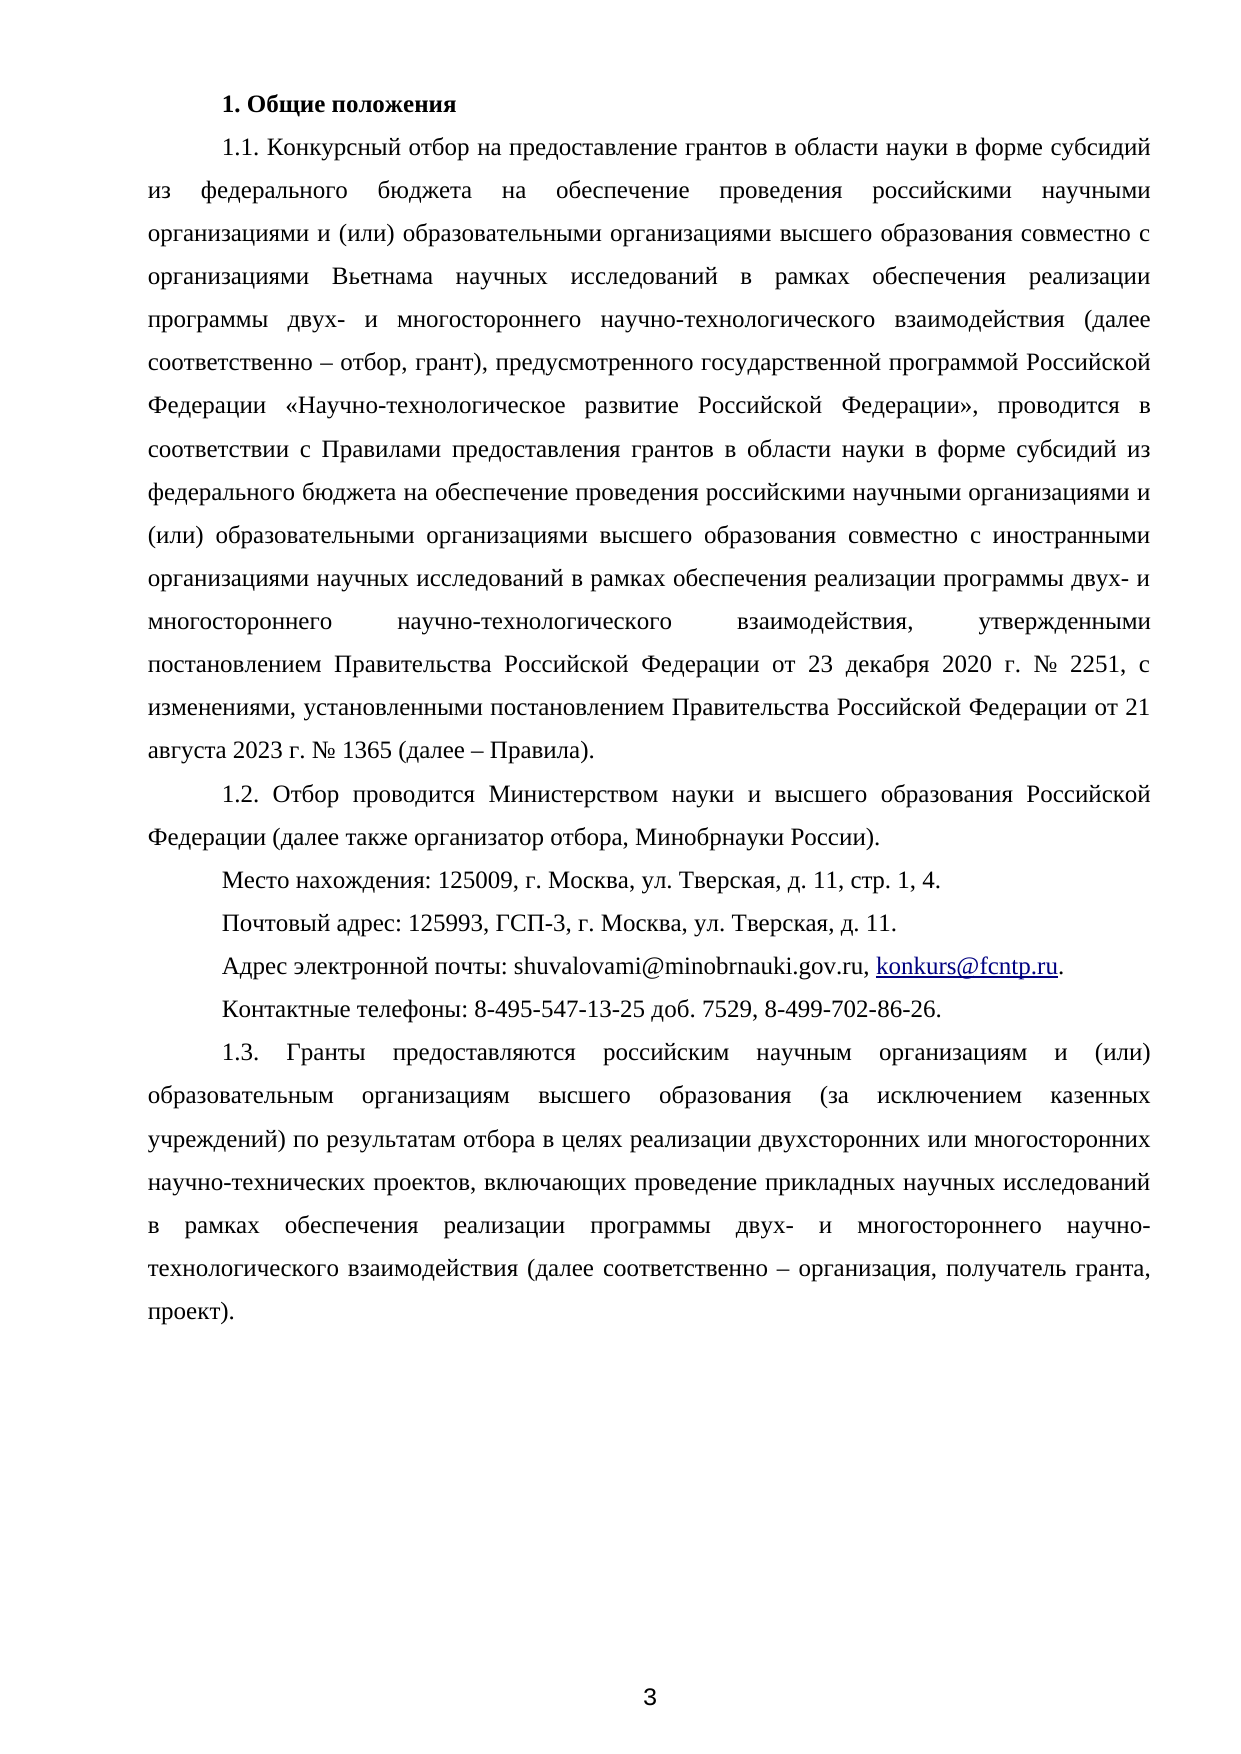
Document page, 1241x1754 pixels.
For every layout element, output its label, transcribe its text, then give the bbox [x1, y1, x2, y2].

subtitle Адрес электронной почты: shuvalovami@minobrnauki.gov.ru, konkurs@fcntp.ru. [148, 951, 1152, 980]
subtitle Почтовый адрес: 125993, ГСП-3, г. Москва, ул. Тверская, д. 11. [148, 908, 1152, 937]
subtitle Место нахождения: 125009, г. Москва, ул. Тверская, д. 11, стр. 1, 4. [148, 865, 1152, 894]
subtitle 1.3. Гранты предоставляются российским научным организациям и (или) образовательным организациям высшего образования (за исключением казенных учреждений) по результатам отбора в целях реализации двухсторонних или многосторонних научно-технических проектов, включающих проведение прикладных научных исследований в рамках обеспечения реализации программы двух- и многостороннего научно-технологического взаимодействия (далее соответственно – организация, получатель гранта, проект). [148, 1037, 1152, 1325]
subtitle Контактные телефоны: 8-495-547-13-25 доб. 7529, 8-499-702-86-26. [148, 994, 1152, 1023]
subtitle 1.2. Отбор проводится Министерством науки и высшего образования Российской Федерации (далее также организатор отбора, Минобрнауки России). [148, 779, 1152, 851]
subtitle 1.1. Конкурсный отбор на предоставление грантов в области науки в форме субсидий из федерального бюджета на обеспечение проведения российскими научными организациями и (или) образовательными организациями высшего образования совместно с организациями Вьетнама научных исследований в рамках обеспечения реализации программы двух- и многостороннего научно-технологического взаимодействия (далее соответственно – отбор, грант), предусмотренного государственной программой Российской Федерации «Научно-технологическое развитие Российской Федерации», проводится в соответствии с Правилами предоставления грантов в области науки в форме субсидий из федерального бюджета на обеспечение проведения российскими научными организациями и (или) образовательными организациями высшего образования совместно с иностранными организациями научных исследований в рамках обеспечения реализации программы двух- и многостороннего научно-технологического взаимодействия, утвержденными постановлением Правительства Российской Федерации от 23 декабря 2020 г. № 2251, с изменениями, установленными постановлением Правительства Российской Федерации от 21 августа 2023 г. № 1365 (далее – Правила). [148, 132, 1152, 764]
subtitle 1. Общие положения [222, 89, 1181, 117]
